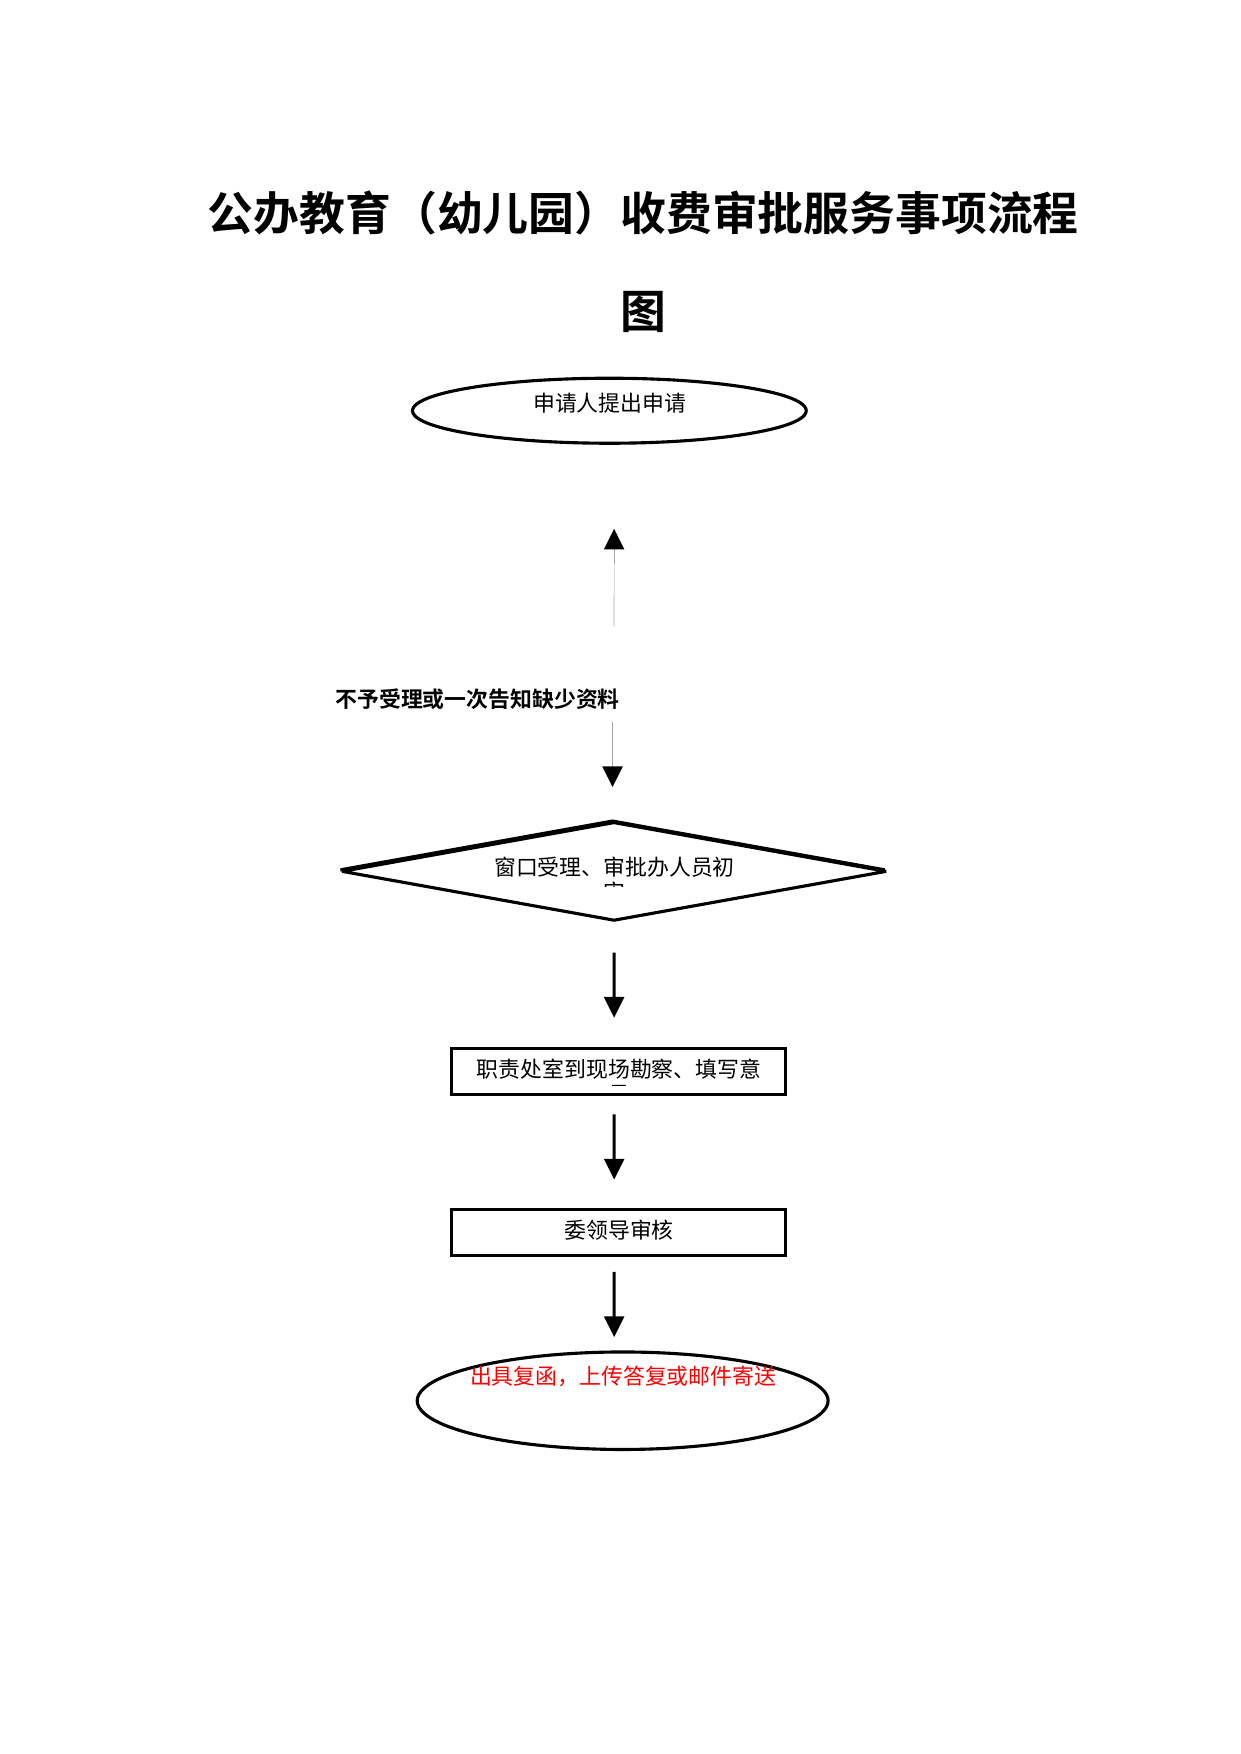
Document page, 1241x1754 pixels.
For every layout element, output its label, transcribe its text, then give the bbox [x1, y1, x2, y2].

text 公办教育（幼儿园）收费审批服务事项流程图 [187, 162, 1098, 357]
text 不予受理或一次告知缺少资料 [187, 682, 1078, 714]
